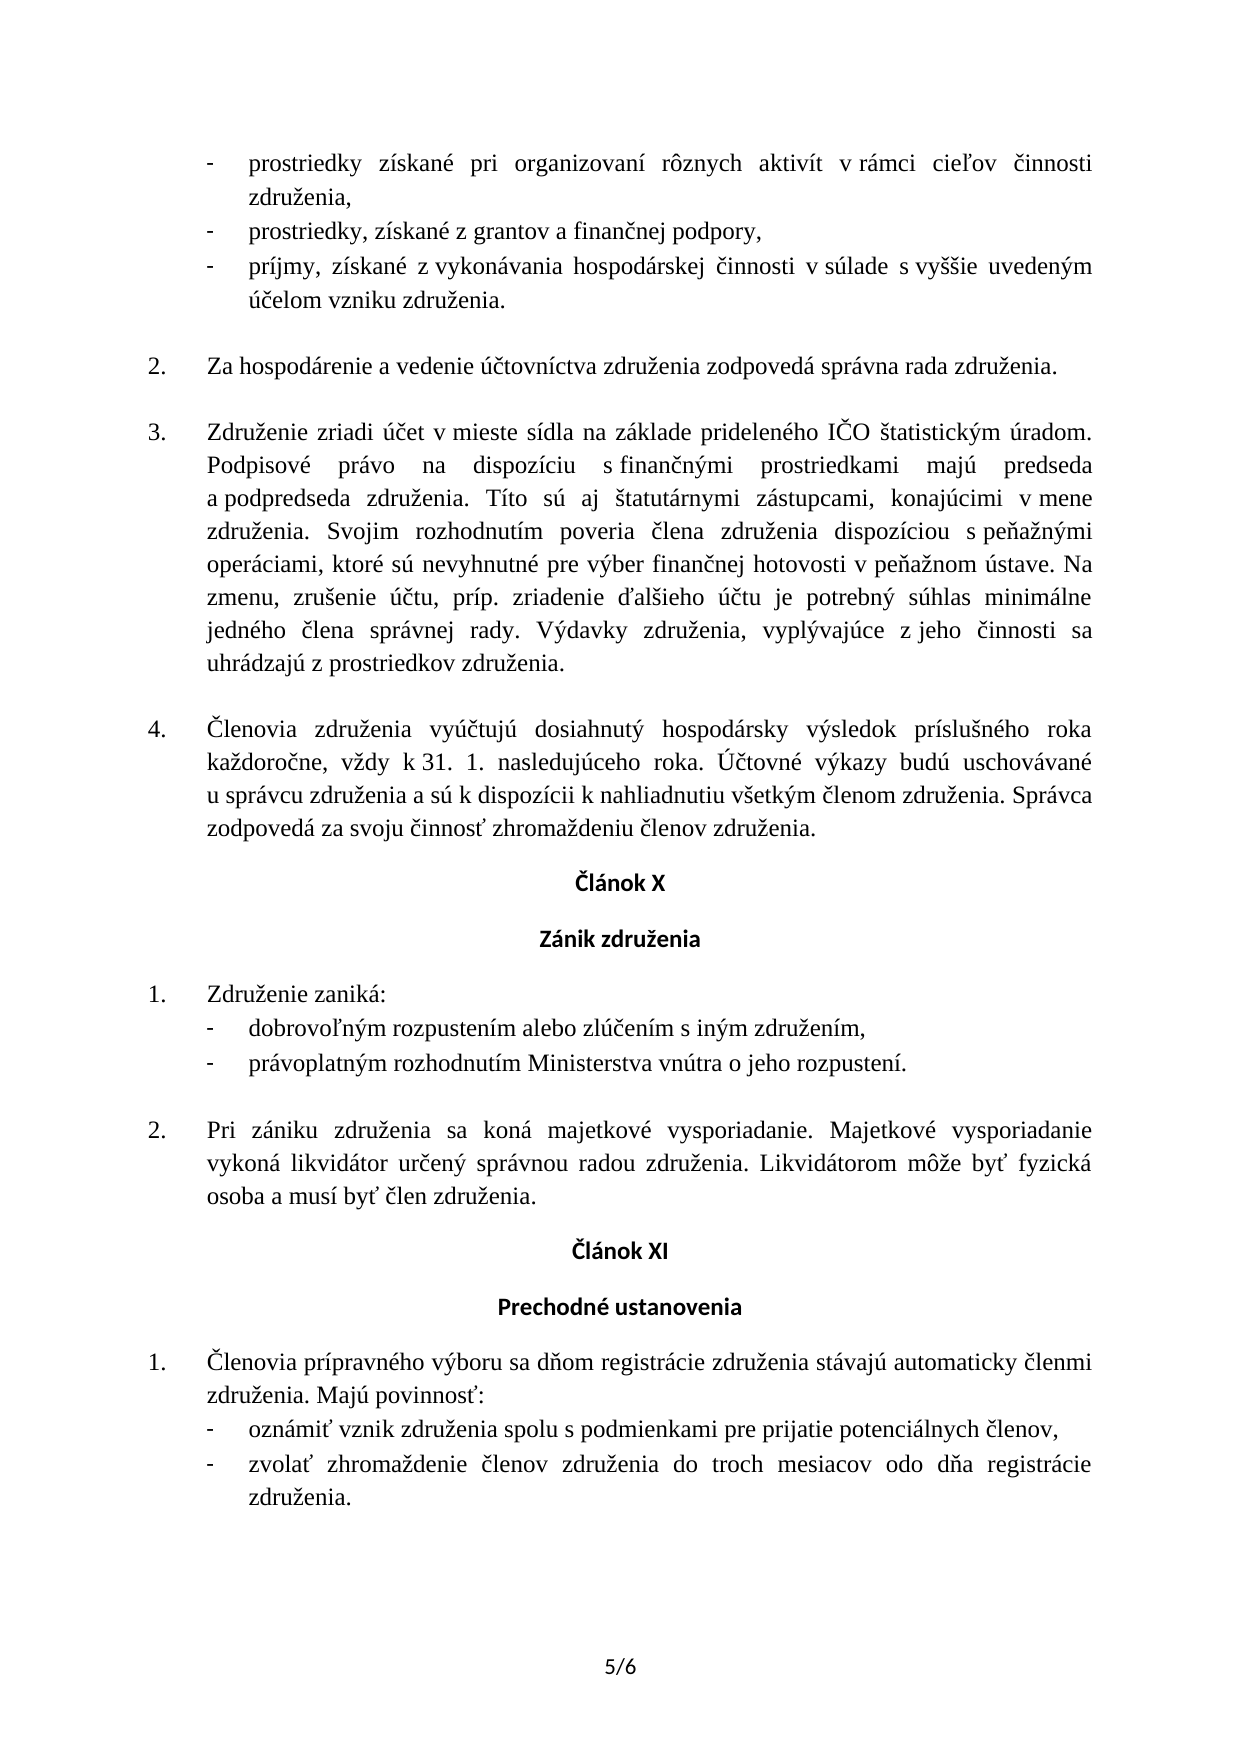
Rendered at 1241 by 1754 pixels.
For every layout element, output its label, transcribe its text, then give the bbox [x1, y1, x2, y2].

list právoplatným rozhodnutím Ministerstva vnútra o jeho rozpustení. [206, 1047, 1093, 1078]
list príjmy, získané z vykonávania hospodárskej činnosti v súlade s vyššie uvedeným účelom vzniku združenia. [206, 250, 1093, 314]
list Združenie zaniká: [148, 979, 1093, 1008]
text Článok X [148, 867, 1093, 898]
text Prechodné ustanovenia [148, 1291, 1093, 1321]
text Zánik združenia [148, 923, 1093, 954]
list Členovia prípravného výboru sa dňom registrácie združenia stávajú automaticky členmi združenia. Majú povinnosť: [148, 1347, 1093, 1408]
list prostriedky získané pri organizovaní rôznych aktivít v rámci cieľov činnosti združenia, [206, 148, 1093, 211]
list Pri zániku združenia sa koná majetkové vysporiadanie. Majetkové vysporiadanie vykoná likvidátor určený správnou radou združenia. Likvidátorom môže byť fyzická osoba a musí byť člen združenia. [148, 1115, 1093, 1210]
list dobrovoľným rozpustením alebo zlúčením s iným združením, [206, 1012, 1093, 1043]
list prostriedky, získané z grantov a finančnej podpory, [206, 215, 1093, 246]
list Členovia združenia vyúčtujú dosiahnutý hospodársky výsledok príslušného roka každoročne, vždy k 31. 1. nasledujúceho roka. Účtovné výkazy budú uschovávané u správcu združenia a sú k dispozícii k nahliadnutiu všetkým členom združenia. Správca zodpovedá za svoju činnosť zhromaždeniu členov združenia. [148, 714, 1093, 842]
list oznámiť vznik združenia spolu s podmienkami pre prijatie potenciálnych členov, [206, 1413, 1093, 1443]
list zvolať zhromaždenie členov združenia do troch mesiacov odo dňa registrácie združenia. [206, 1448, 1093, 1511]
list Združenie zriadi účet v mieste sídla na základe prideleného IČO štatistickým úradom. Podpisové právo na dispozíciu s finančnými prostriedkami majú predseda a podpredseda združenia. Títo sú aj štatutárnymi zástupcami, konajúcimi v mene združenia. Svojim rozhodnutím poveria člena združenia dispozíciou s peňažnými operáciami, ktoré sú nevyhnutné pre výber finančnej hotovosti v peňažnom ústave. Na zmenu, zrušenie účtu, príp. zriadenie ďalšieho účtu je potrebný súhlas minimálne jedného člena správnej rady. Výdavky združenia, vyplývajúce z jeho činnosti sa uhrádzajú z prostriedkov združenia. [148, 417, 1093, 677]
text Článok XI [148, 1235, 1093, 1266]
list Za hospodárenie a vedenie účtovníctva združenia zodpovedá správna rada združenia. [148, 351, 1093, 380]
